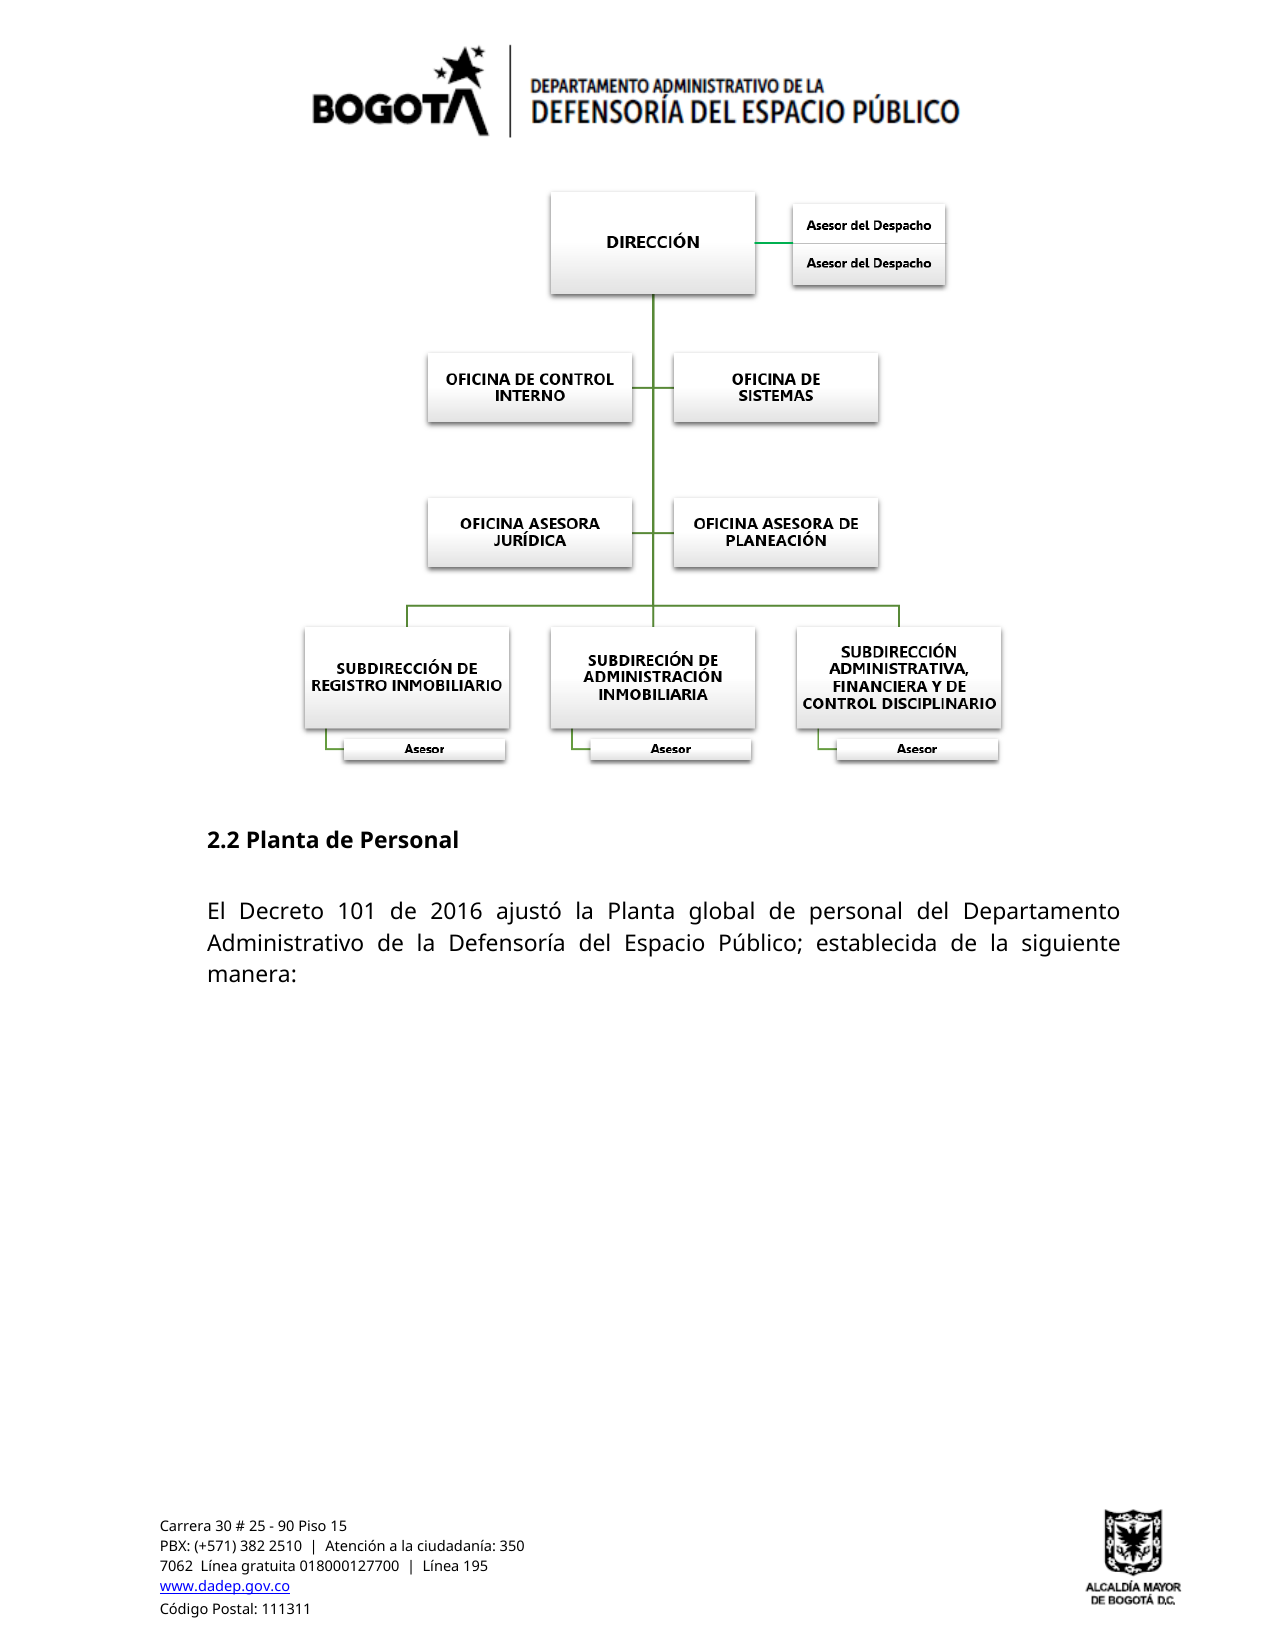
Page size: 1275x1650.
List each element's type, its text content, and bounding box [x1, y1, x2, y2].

text El Decreto 101 de 2016 ajustó la Planta global de personal del Departamento Administrativo de la Defensoría del Espacio Público; establecida de la siguiente manera: [207, 895, 1122, 989]
picture [284, 173, 1045, 776]
subtitle 2.2 Planta de Personal [207, 824, 1122, 855]
picture [1082, 1501, 1187, 1616]
picture [307, 39, 968, 142]
